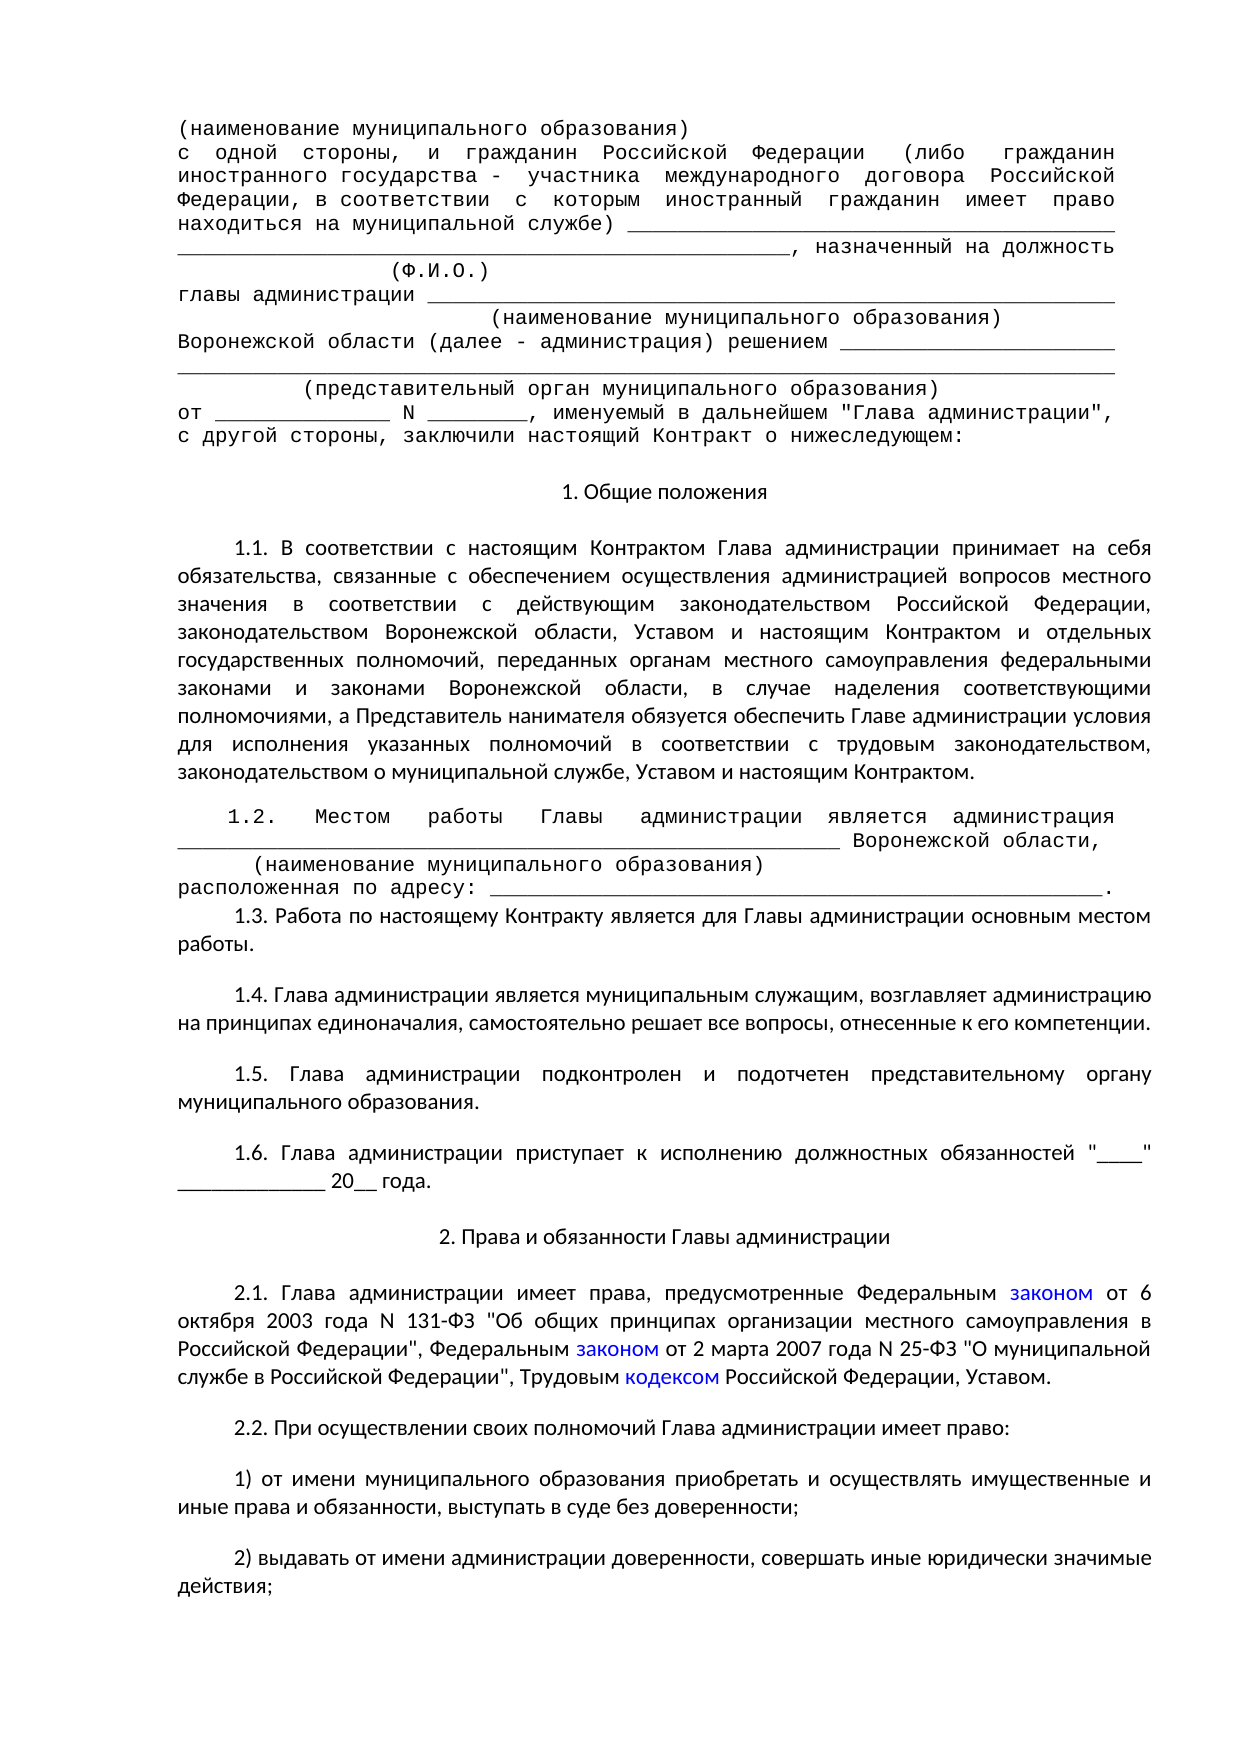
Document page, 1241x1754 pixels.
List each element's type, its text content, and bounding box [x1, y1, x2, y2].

text ___________________________________________________________________________ [177, 354, 1152, 378]
text (наименование муниципального образования) [177, 853, 1152, 877]
text 2) выдавать от имени администрации доверенности, совершать иные юридически значимые действия; [177, 1543, 1152, 1599]
text (наименование муниципального образования) [177, 118, 1152, 142]
text (Ф.И.О.) [177, 260, 1152, 284]
text 2. Права и обязанности Главы администрации [177, 1222, 1152, 1250]
text _________________________________________________, назначенный на должность [177, 236, 1152, 260]
text 1.3. Работа по настоящему Контракту является для Главы администрации основным местом работы. [177, 901, 1152, 957]
text 1.1. В соответствии с настоящим Контрактом Глава администрации принимает на себя обязательства, связанные с обеспечением осуществления администрацией вопросов местного значения в соответствии с действующим законодательством Российской Федерации, законодательством Воронежской области, Уставом и настоящим Контрактом и отдельных государственных полномочий, переданных органам местного самоуправления федеральными законами и законами Воронежской области, в случае наделения соответствующими полномочиями, а Представитель нанимателя обязуется обеспечить Главе администрации условия для исполнения указанных полномочий в соответствии с трудовым законодательством, законодательством о муниципальной службе, Уставом и настоящим Контрактом. [177, 533, 1152, 785]
text _____________________________________________________ Воронежской области, [177, 830, 1152, 853]
text с одной стороны, и гражданин Российской Федерации (либо гражданин [177, 142, 1152, 165]
text 2.1. Глава администрации имеет права, предусмотренные Федеральным законом от 6 октября 2003 года N 131-ФЗ "Об общих принципах организации местного самоуправления в Российской Федерации", Федеральным законом от 2 марта 2007 года N 25-ФЗ "О муниципальной службе в Российской Федерации", Трудовым кодексом Российской Федерации, Уставом. [177, 1278, 1152, 1390]
text 1.4. Глава администрации является муниципальным служащим, возглавляет администрацию на принципах единоначалия, самостоятельно решает все вопросы, отнесенные к его компетенции. [177, 980, 1152, 1036]
text с другой стороны, заключили настоящий Контракт о нижеследующем: [177, 426, 1152, 449]
text 2.2. При осуществлении своих полномочий Глава администрации имеет право: [177, 1413, 1152, 1441]
text расположенная по адресу: _________________________________________________. [177, 877, 1152, 901]
text от ______________ N ________, именуемый в дальнейшем "Глава администрации", [177, 402, 1152, 426]
text 1.6. Глава администрации приступает к исполнению должностных обязанностей "____" _____________ 20__ года. [177, 1138, 1152, 1194]
text (наименование муниципального образования) [177, 307, 1152, 331]
text Воронежской области (далее - администрация) решением ______________________ [177, 331, 1152, 354]
text 1.5. Глава администрации подконтролен и подотчетен представительному органу муниципального образования. [177, 1059, 1152, 1115]
text 1. Общие положения [177, 477, 1152, 505]
text 1.2. Местом работы Главы администрации является администрация [177, 806, 1152, 830]
text иностранного государства - участника международного договора Российской [177, 165, 1152, 189]
text 1) от имени муниципального образования приобретать и осуществлять имущественные и иные права и обязанности, выступать в суде без доверенности; [177, 1464, 1152, 1520]
text Федерации, в соответствии с которым иностранный гражданин имеет право [177, 189, 1152, 213]
text (представительный орган муниципального образования) [177, 378, 1152, 402]
text находиться на муниципальной службе) _______________________________________ [177, 213, 1152, 236]
text главы администрации _______________________________________________________ [177, 284, 1152, 307]
